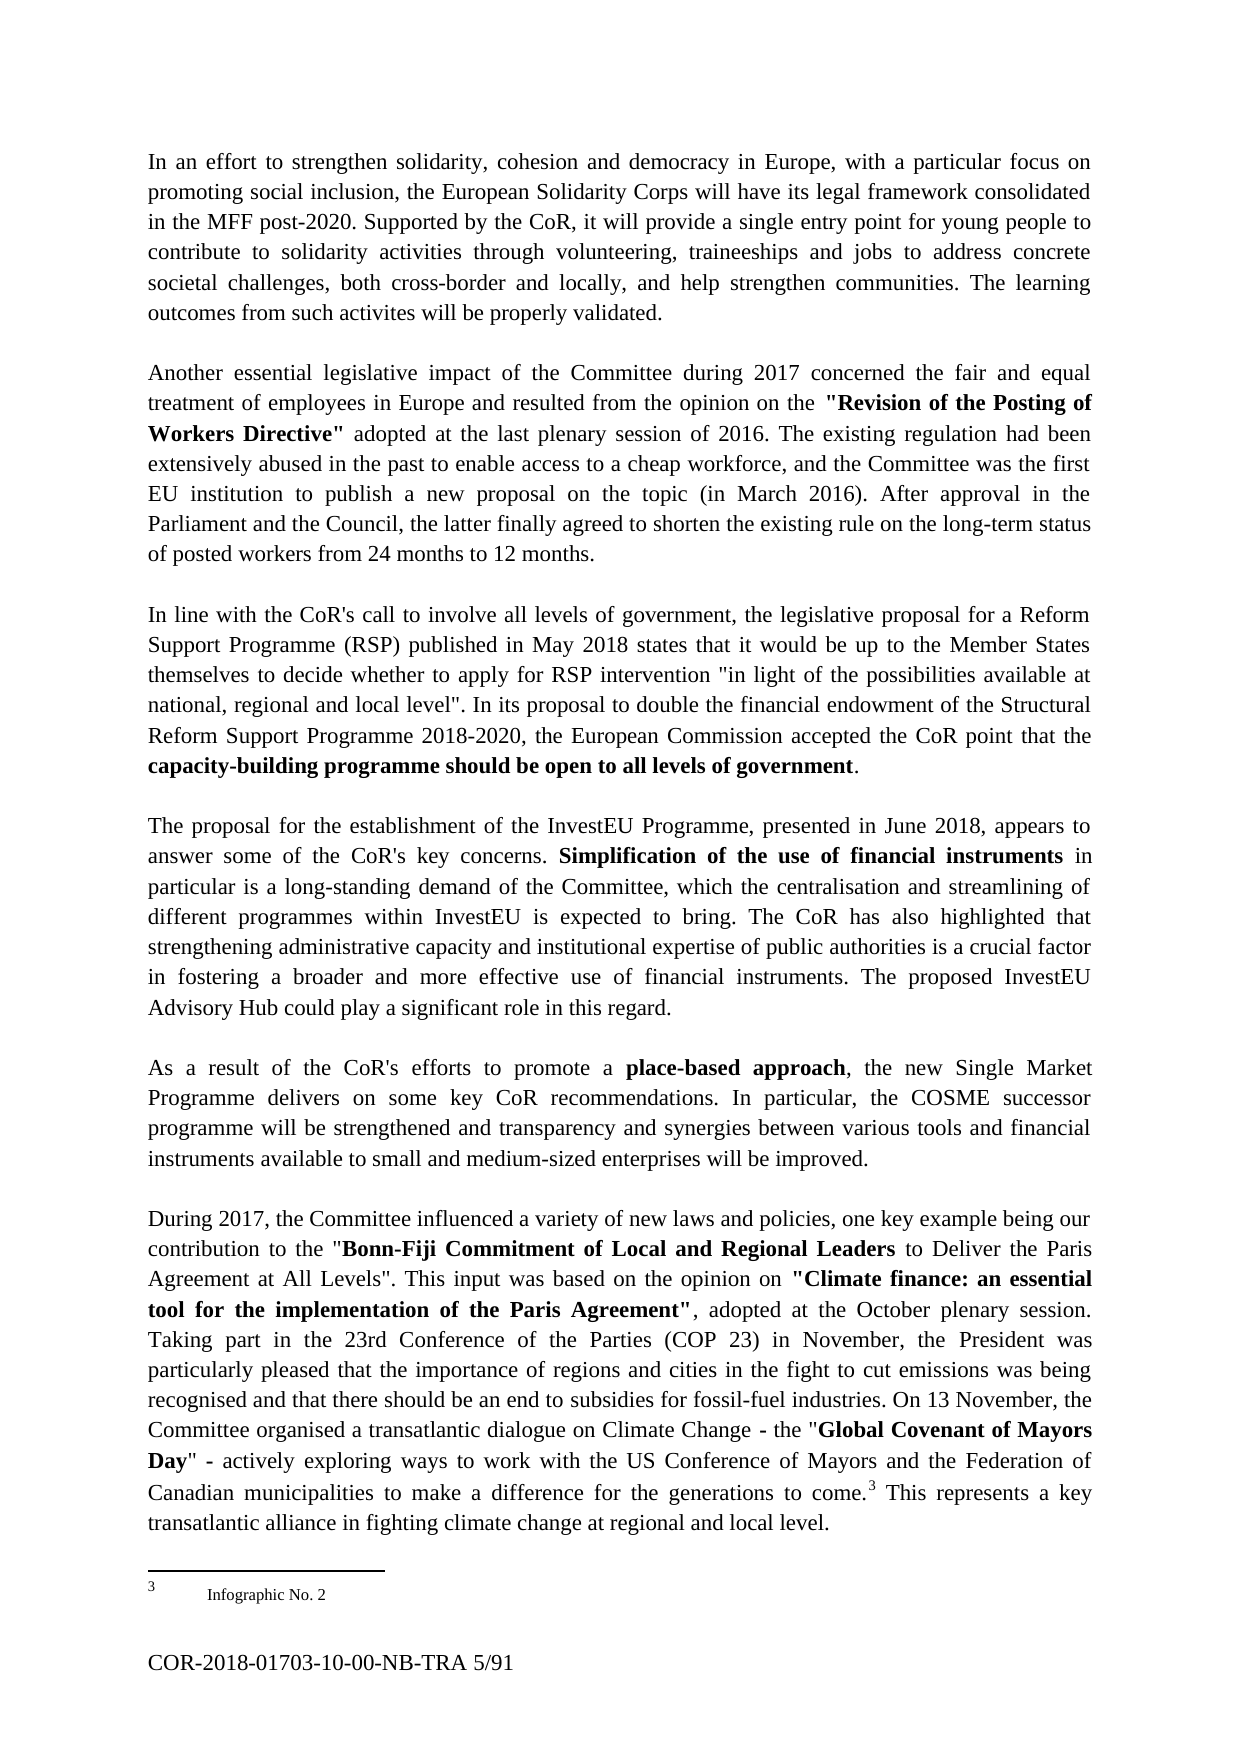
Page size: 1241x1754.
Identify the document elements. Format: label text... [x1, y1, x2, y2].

text Another essential legislative impact of the Committee during 2017 concerned the fair and equal treatment of employees in Europe and resulted from the opinion on the "Revision of the Posting of Workers Directive" adopted at the last plenary session of 2016. The existing regulation had been extensively abused in the past to enable access to a cheap workforce, and the Committee was the first EU institution to publish a new proposal on the topic (in March 2016). After approval in the Parliament and the Council, the latter finally agreed to shorten the existing rule on the long-term status of posted workers from 24 months to 12 months. [148, 359, 1092, 567]
text In line with the CoR's call to involve all levels of government, the legislative proposal for a Reform Support Programme (RSP) published in May 2018 states that it would be up to the Member States themselves to decide whether to apply for RSP intervention "in light of the possibilities available at national, regional and local level". In its proposal to double the financial endowment of the Structural Reform Support Programme 2018-2020, the European Commission accepted the CoR point that the capacity-building programme should be open to all levels of government. [148, 601, 1092, 778]
text In an effort to strengthen solidarity, cohesion and democracy in Europe, with a particular focus on promoting social inclusion, the European Solidarity Corps will have its legal framework consolidated in the MFF post-2020. Supported by the CoR, it will provide a single entry point for young people to contribute to solidarity activities through volunteering, traineeships and jobs to address concrete societal challenges, both cross-border and locally, and help strengthen communities. The learning outcomes from such activites will be properly validated. [148, 148, 1092, 325]
text As a result of the CoR's efforts to promote a place-based approach, the new Single Market Programme delivers on some key CoR recommendations. In particular, the COSME successor programme will be strengthened and transparency and synergies between various tools and financial instruments available to small and medium-sized enterprises will be improved. [148, 1054, 1092, 1171]
text The proposal for the establishment of the InvestEU Programme, presented in June 2018, appears to answer some of the CoR's key concerns. Simplification of the use of financial instruments in particular is a long-standing demand of the Committee, which the centralisation and streamlining of different programmes within InvestEU is expected to bring. The CoR has also highlighted that strengthening administrative capacity and institutional expertise of public authorities is a crucial factor in fostering a broader and more effective use of financial instruments. The proposed InvestEU Advisory Hub could play a significant role in this regard. [148, 812, 1092, 1020]
text During 2017, the Committee influenced a variety of new laws and policies, one key example being our contribution to the "Bonn-Fiji Commitment of Local and Regional Leaders to Deliver the Paris Agreement at All Levels". This input was based on the opinion on "Climate finance: an essential tool for the implementation of the Paris Agreement", adopted at the October plenary session. Taking part in the 23rd Conference of the Parties (COP 23) in November, the President was particularly pleased that the importance of regions and cities in the fight to cut emissions was being recognised and that there should be an end to subsidies for fossil-fuel industries. On 13 November, the Committee organised a transatlantic dialogue on Climate Change - the "Global Covenant of Mayors Day" - actively exploring ways to work with the US Conference of Mayors and the Federation of Canadian municipalities to make a difference for the generations to come. This represents a key transatlantic alliance in fighting climate change at regional and local level. [148, 1205, 1092, 1536]
